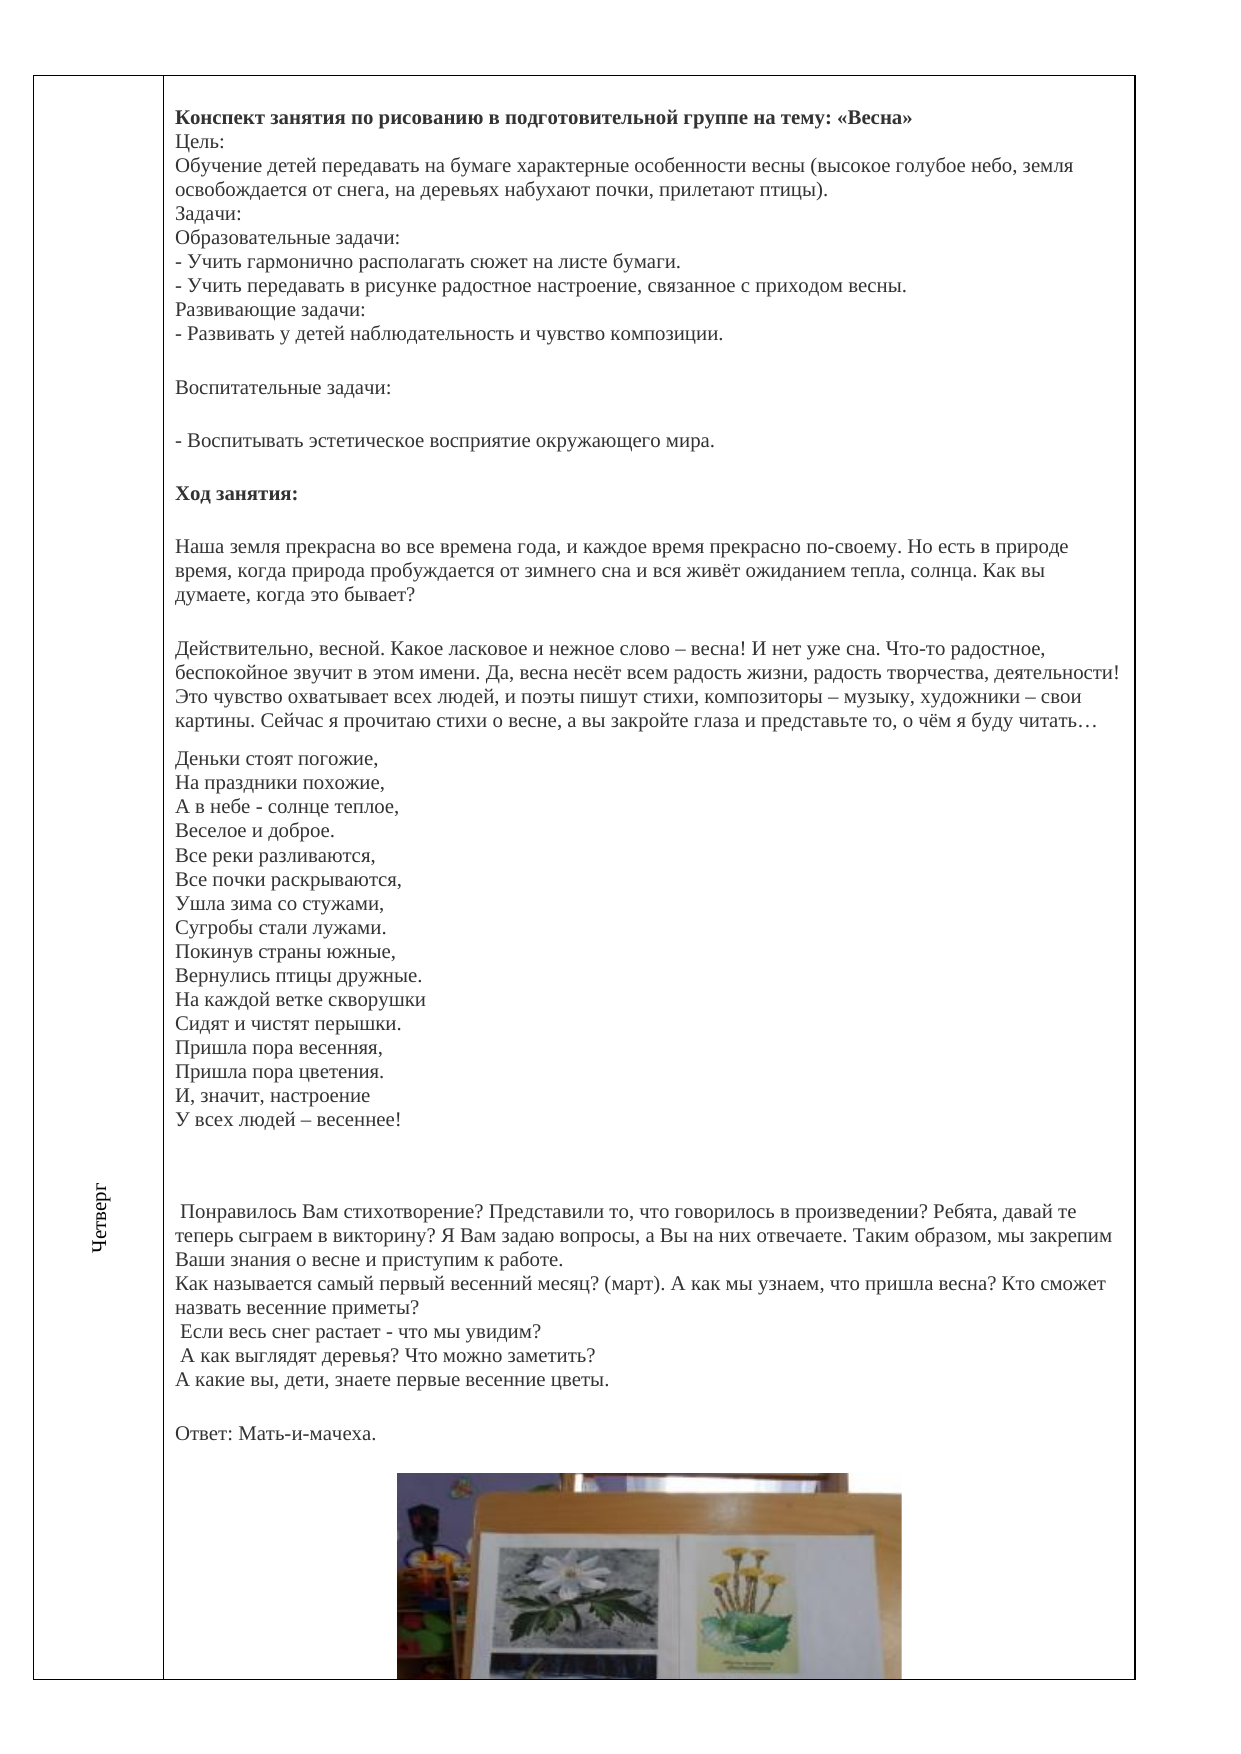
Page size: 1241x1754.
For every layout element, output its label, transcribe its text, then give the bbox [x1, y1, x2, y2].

table_cell Четверг [34, 76, 163, 1679]
table_cell Конспект занятия по рисованию в подготовительной группе на тему: «Весна» Цель: Обучение детей передавать на бумаге характерные особенности весны (высокое голубое небо, земля освобождается от снега, на деревьях набухают почки, прилетают птицы). Задачи: Образовательные задачи: - Учить гармонично располагать сюжет на листе бумаги. - Учить передавать в рисунке радостное настроение, связанное с приходом весны. Развивающие задачи: - Развивать у детей наблюдательность и чувство композиции. Воспитательные задачи: - Воспитывать эстетическое восприятие окружающего мира. Ход занятия: Наша земля прекрасна во все времена года, и каждое время прекрасно по-своему. Но есть в природе время, когда природа пробуждается от зимнего сна и вся живёт ожиданием тепла, солнца. Как вы думаете, когда это бывает? Действительно, весной. Какое ласковое и нежное слово – весна! И нет уже сна. Что-то радостное, беспокойное звучит в этом имени. Да, весна несёт всем радость жизни, радость творчества, деятельности! Это чувство охватывает всех людей, и поэты пишут стихи, композиторы – музыку, художники – свои картины. Сейчас я прочитаю стихи о весне, а вы закройте глаза и представьте то, о чём я буду читать… Деньки стоят погожие, На праздники похожие, А в небе - солнце теплое, Веселое и доброе. Все реки разливаются, Все почки раскрываются, Ушла зима со стужами, Сугробы стали лужами. Покинув страны южные, Вернулись птицы дружные. На каждой ветке скворушки Сидят и чистят перышки. Пришла пора весенняя, Пришла пора цветения. И, значит, настроение У всех людей – весеннее! Понравилось Вам стихотворение? Представили то, что говорилось в произведении? Ребята, давай те теперь сыграем в викторину? Я Вам задаю вопросы, а Вы на них отвечаете. Таким образом, мы закрепим Ваши знания о весне и приступим к работе. Как называется самый первый весенний месяц? (март). А как мы узнаем, что пришла весна? Кто сможет назвать весенние приметы? Если весь снег растает - что мы увидим? А как выглядят деревья? Что можно заметить? А какие вы, дети, знаете первые весенние цветы. Ответ: Мать-и-мачеха. Физкультминутка. "Солнышко". Солнышко, колоколнышко, Дети поднимают руки над головой. Ты пораньше взойди, Скрещивают их. Нас пораньше разбуди. Делают ритмические хлопки. Нам в поля бежать, Выполняют бег на месте. Нам весну встречать. Вытягивают руки вперёд, в стороны. Что ты ждёшь? Не жди, весна! Делают ритмические хлопки. Приходи! Ты нам нужна! Ходят на месте. Воспитатель: Спасибо тебе Солнышко! Послушайте план рисования: Рисунок располагается по всему листу. Те предметы, которые изображены далеко, рисуются на заднем плане и меньшего размера, чем те, которые находятся ближе – они крупнее. Ствол дерева рисуется сверху вниз тонкой кистью. К середине дерева ствол расширяется и кисть прикладывается к бумаге. Почки рисуются тычком кисти. Ручей: тонкая волнистая линия, может быть несколько. Теперь приступаем к работе, а музыка поможет вам почувствовать, как просыпается природа после зимних холодов. Послушайте, как музыка передает весеннее настроение, и попытайтесь отразить это на бумаге. Подумайте, какой сюжет вы хотите нарисовать. Дети приступают к работе, следим за осанкой детей, чтобы правильно и свободно, без напряжения держали кисть. Ребята, сегодня мы с вами много говорили о весне, рассматривали пейзажи, вспомнили и повторили признаки весны. Каждый из вас старался, и в ваших рисунках видно, что природа проснулась, ожила. [164, 76, 1134, 1679]
picture [397, 1473, 902, 1679]
